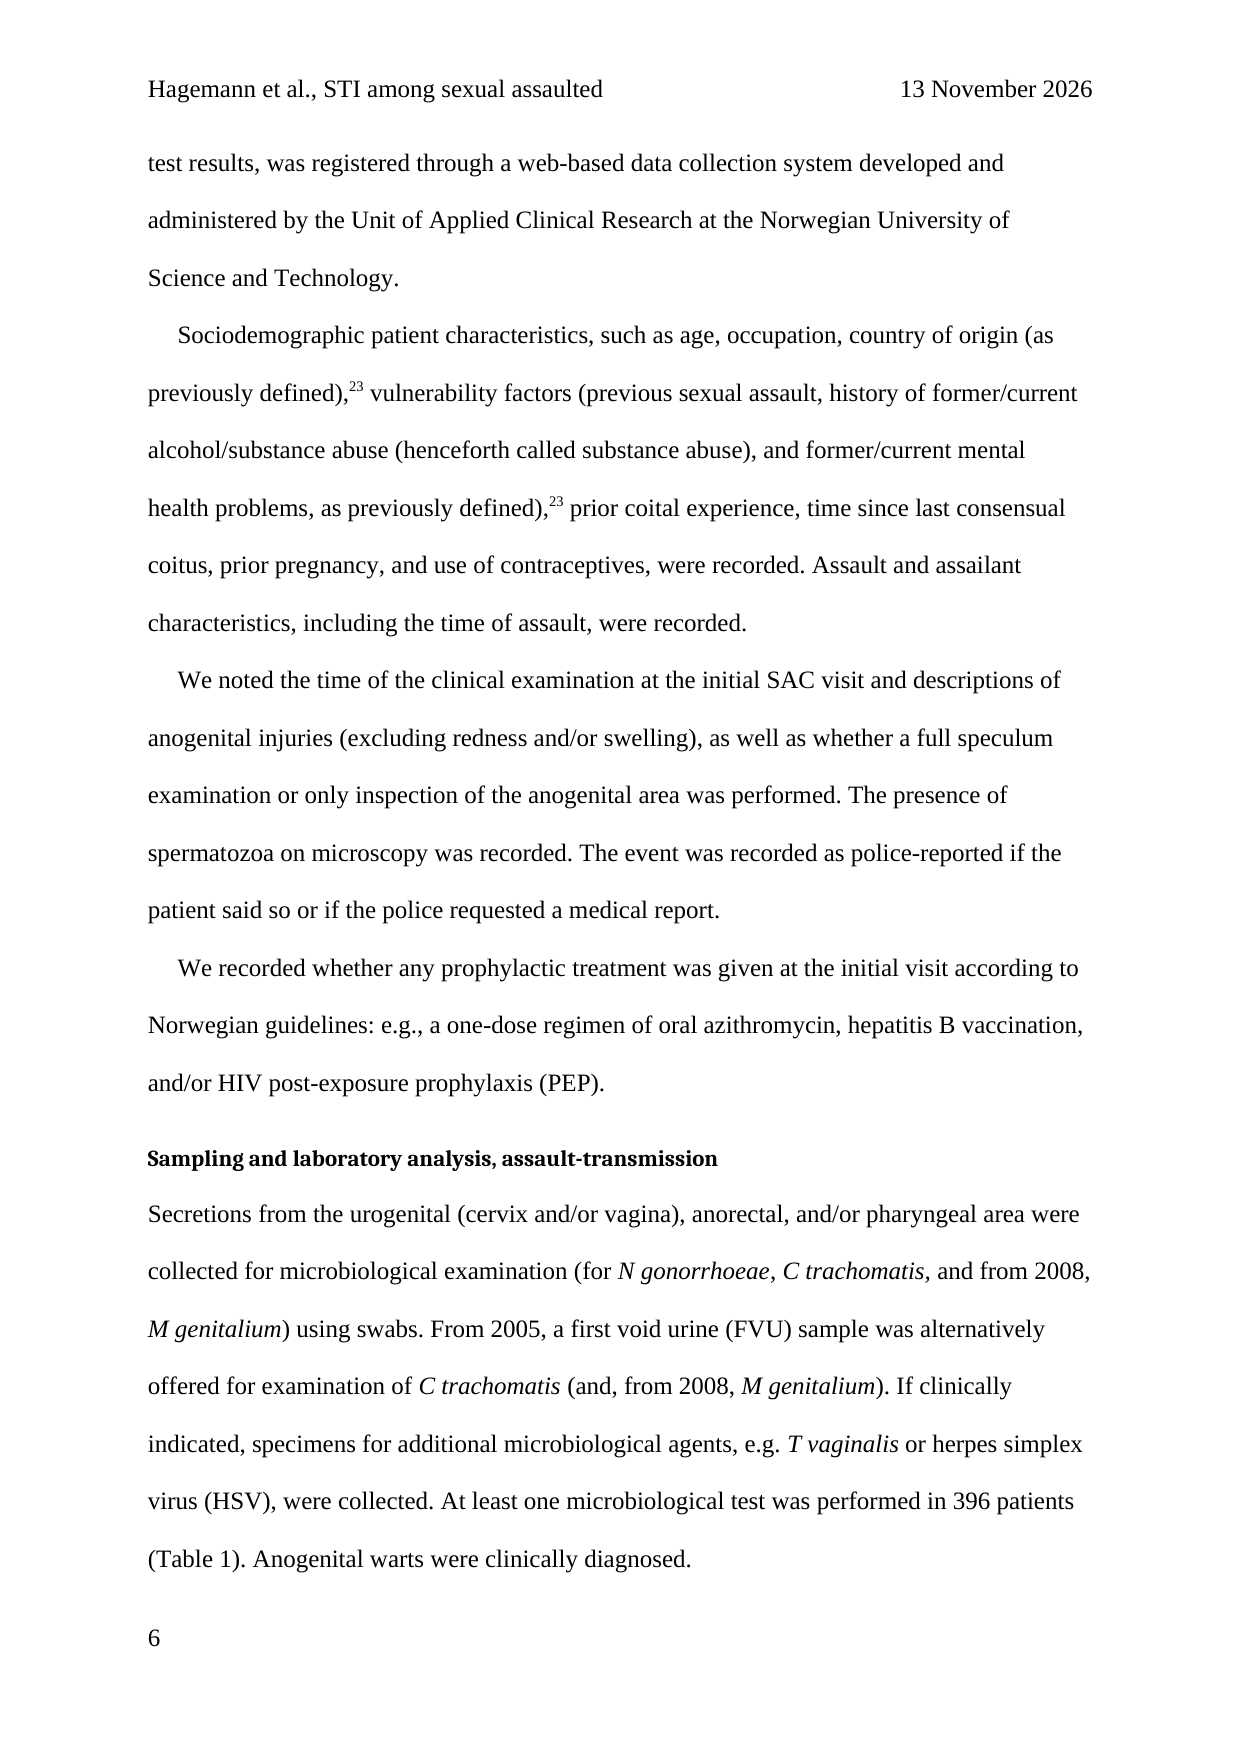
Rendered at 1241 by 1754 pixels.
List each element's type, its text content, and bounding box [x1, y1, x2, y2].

text We noted the time of the clinical examination at the initial SAC visit and descriptions of anogenital injuries (excluding redness and/or swelling), as well as whether a full speculum examination or only inspection of the anogenital area was performed. The presence of spermatozoa on microscopy was recorded. The event was recorded as police-reported if the patient said so or if the police requested a medical report. [148, 665, 1093, 924]
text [148, 148, 1093, 291]
text Secretions from the urogenital (cervix and/or vagina), anorectal, and/or pharyngeal area were collected for microbiological examination (for N gonorrhoeae, C trachomatis, and from 2008, M genitalium) using swabs. From 2005, a first void urine (FVU) sample was alternatively offered for examination of C trachomatis (and, from 2008, M genitalium). If clinically indicated, specimens for additional microbiological agents, e.g. T vaginalis or herpes simplex virus (HSV), were collected. At least one microbiological test was performed in 396 patients (Table 1). Anogenital warts were clinically diagnosed. [148, 1199, 1093, 1572]
text We recorded whether any prophylactic treatment was given at the initial visit according to Norwegian guidelines: e.g., a one-dose regimen of oral azithromycin, hepatitis B vaccination, and/or HIV post-exposure prophylaxis (PEP). [148, 953, 1093, 1096]
subtitle Sampling and laboratory analysis [148, 1146, 1093, 1172]
text Sociodemographic patient characteristics, such as age, occupation, country of origin,23 vulnerability factors (previous sexual assault, history of former/current alcohol/substance abuse (henceforth called substance abuse), and former/current mental health problems),23 prior coital experience, time since last consensual coitus, prior pregnancy, and use of contraceptives, were recorded. Assault and assailant characteristics, including the time of assault, were recorded. [148, 320, 1093, 636]
